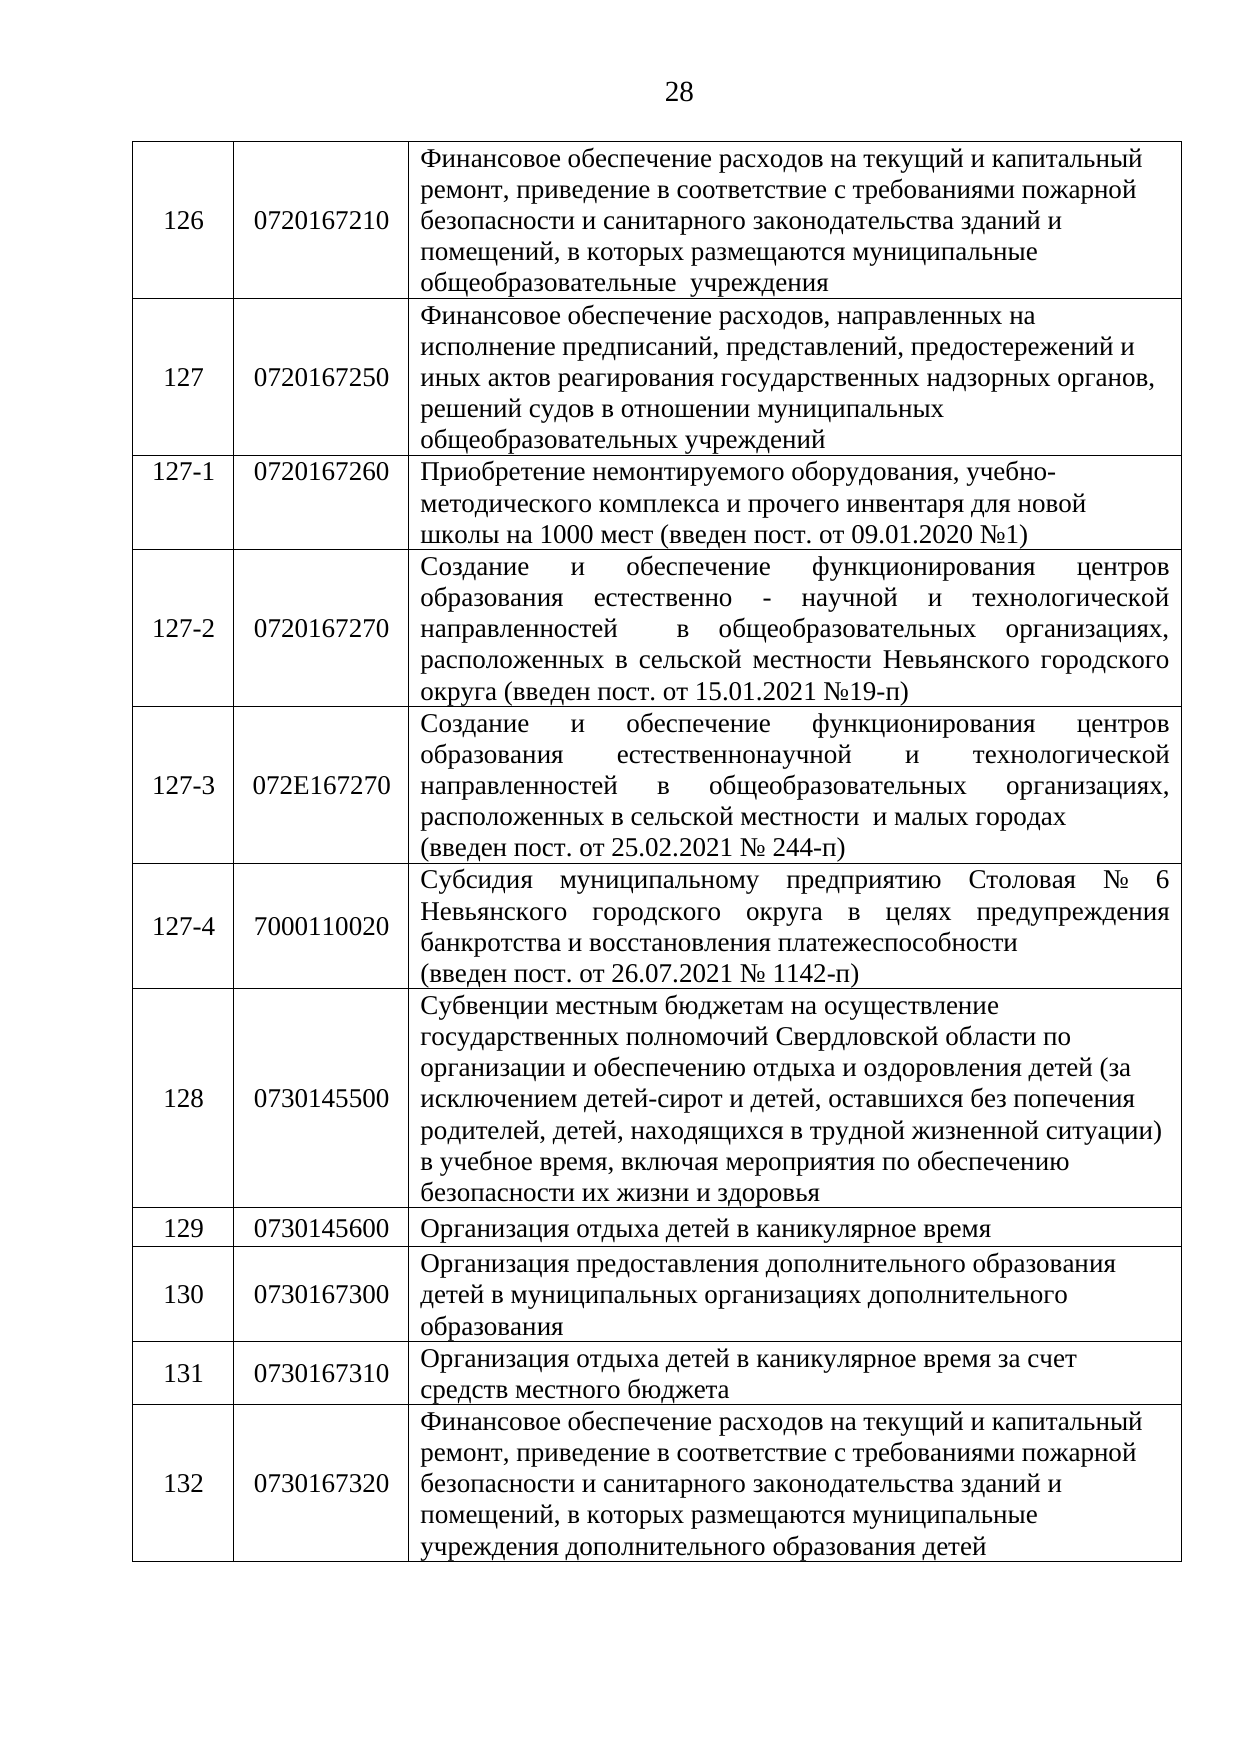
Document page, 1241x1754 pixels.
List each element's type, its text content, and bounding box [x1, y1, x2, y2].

table_cell 0720167210 [234, 142, 408, 298]
table_cell 0730145600 [234, 1208, 408, 1246]
table_cell 130 [133, 1247, 233, 1341]
table_cell 129 [133, 1208, 233, 1246]
table_cell 0720167260 [234, 456, 408, 549]
table_cell 0730167310 [234, 1342, 408, 1404]
table_cell Приобретение немонтируемого оборудования, учебно-методического комплекса и прочего инвентаря для новой школы на 1000 мест (введен пост. от 09.01.2020 №1) [409, 456, 1181, 549]
table_cell 127-4 [133, 864, 233, 988]
table_cell 7000110020 [234, 864, 408, 988]
table_cell Создание и обеспечение функционирования центров образования естественно - научной и технологической направленностей в общеобразовательных организациях, расположенных в сельской местности Невьянского городского округа (введен пост. от 15.01.2021 №19-п) [409, 550, 1181, 706]
table_cell 131 [133, 1342, 233, 1404]
table_cell Финансовое обеспечение расходов на текущий и капитальный ремонт, приведение в соответствие с требованиями пожарной безопасности и санитарного законодательства зданий и помещений, в которых размещаются муниципальные учреждения дополнительного образования детей [409, 1405, 1181, 1561]
table_cell 127-2 [133, 550, 233, 706]
table_cell Субсидия муниципальному предприятию Столовая № 6 Невьянского городского округа в целях предупреждения банкротства и восстановления платежеспособности (введен пост. от 26.07.2021 № 1142-п) [409, 864, 1181, 988]
table_cell Организация отдыха детей в каникулярное время [409, 1208, 1181, 1246]
table_cell 127 [133, 299, 233, 454]
table_cell Организация предоставления дополнительного образования детей в муниципальных организациях дополнительного образования [409, 1247, 1181, 1341]
table_cell 132 [133, 1405, 233, 1561]
table_cell 0720167250 [234, 299, 408, 454]
table_cell 0730167320 [234, 1405, 408, 1561]
table_cell 127-1 [133, 456, 233, 549]
table_cell 072E167270 [234, 707, 408, 862]
table_cell Финансовое обеспечение расходов на текущий и капитальный ремонт, приведение в соответствие с требованиями пожарной безопасности и санитарного законодательства зданий и помещений, в которых размещаются муниципальные общеобразовательные учреждения [409, 142, 1181, 298]
table_cell Финансовое обеспечение расходов, направленных на исполнение предписаний, представлений, предостережений и иных актов реагирования государственных надзорных органов, решений судов в отношении муниципальных общеобразовательных учреждений [409, 299, 1181, 454]
table_cell Создание и обеспечение функционирования центров образования естественнонаучной и технологической направленностей в общеобразовательных организациях, расположенных в сельской местности и малых городах (введен пост. от 25.02.2021 № 244-п) [409, 707, 1181, 862]
table_cell Субвенции местным бюджетам на осуществление государственных полномочий Свердловской области по организации и обеспечению отдыха и оздоровления детей (за исключением детей-сирот и детей, оставшихся без попечения родителей, детей, находящихся в трудной жизненной ситуации) в учебное время, включая мероприятия по обеспечению безопасности их жизни и здоровья [409, 989, 1181, 1207]
table_cell 128 [133, 989, 233, 1207]
table_cell Организация отдыха детей в каникулярное время за счет средств местного бюджета [409, 1342, 1181, 1404]
table_cell 0730167300 [234, 1247, 408, 1341]
table_cell 0730145500 [234, 989, 408, 1207]
table_cell 0720167270 [234, 550, 408, 706]
table_cell 127-3 [133, 707, 233, 862]
table_cell 126 [133, 142, 233, 298]
